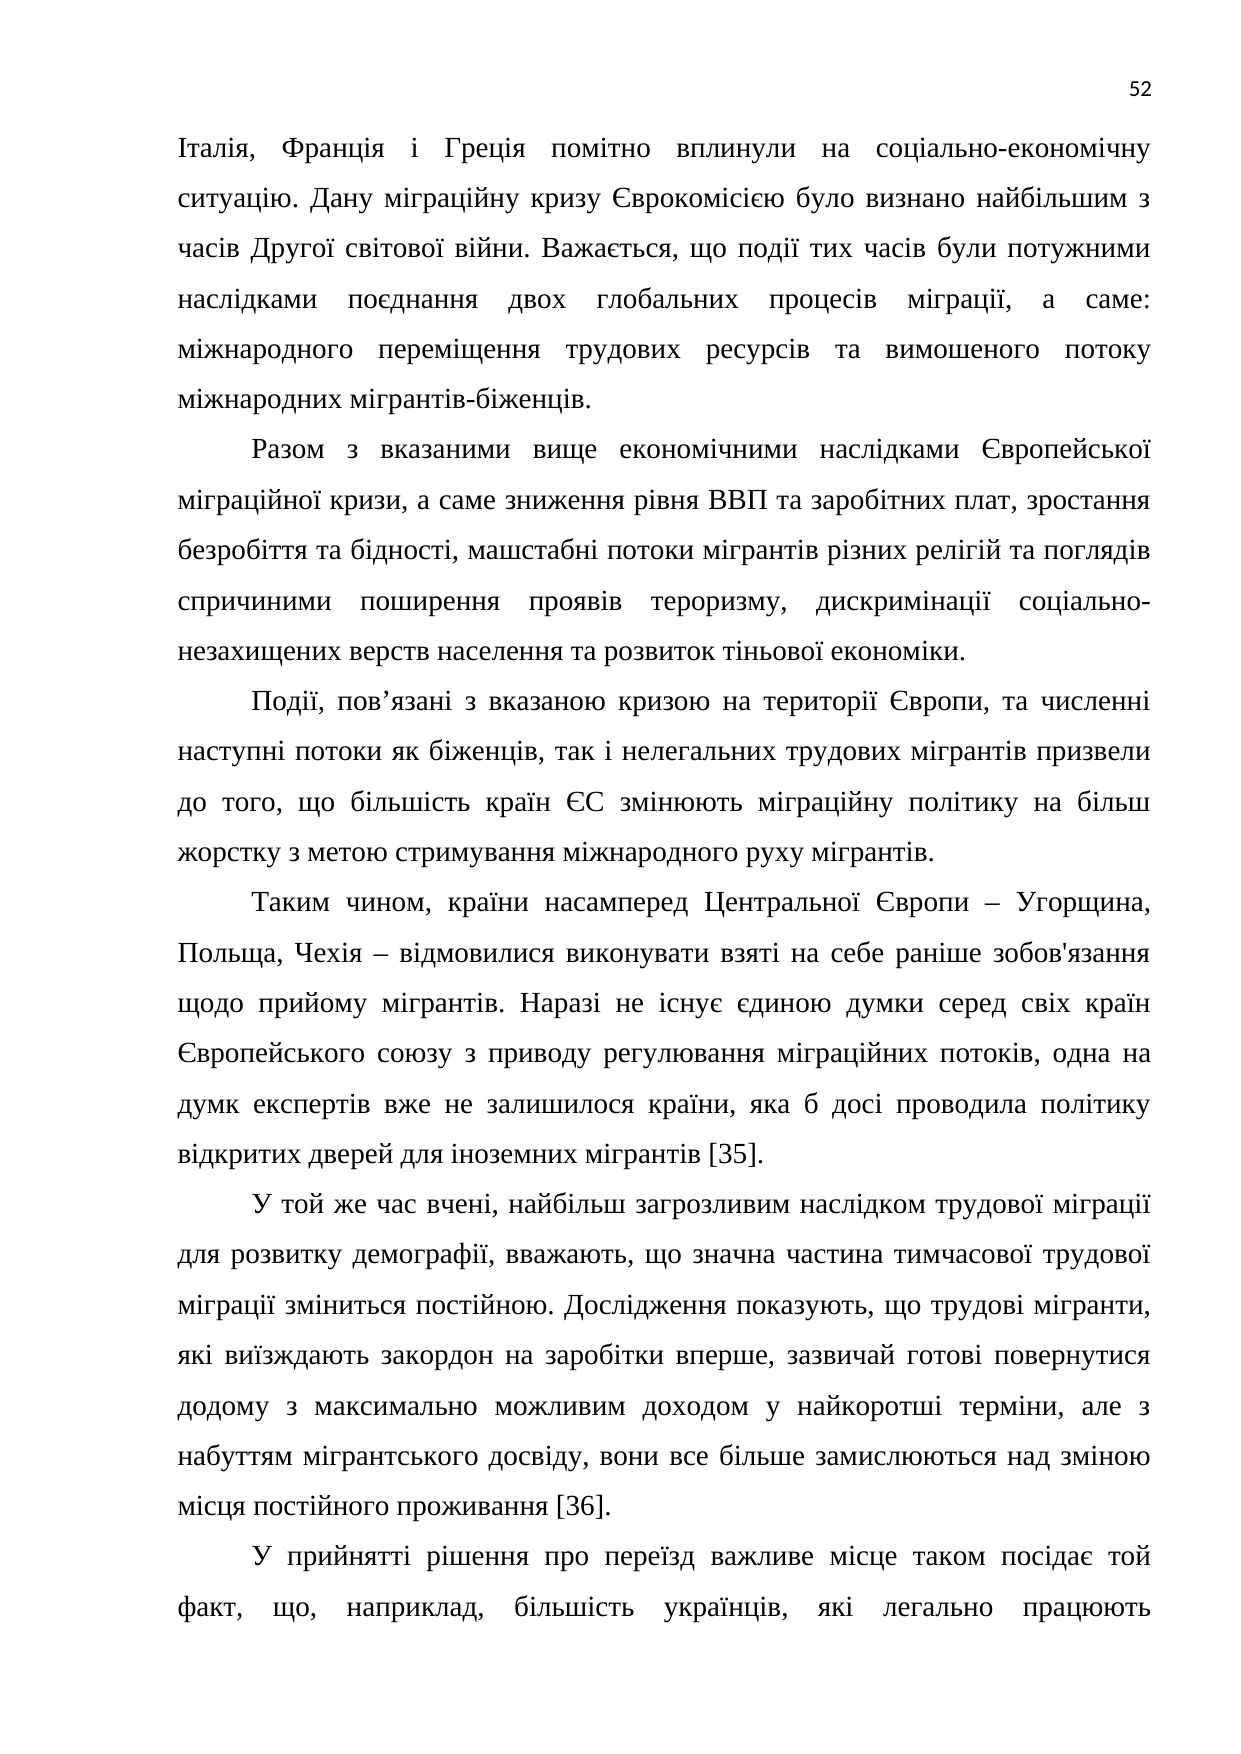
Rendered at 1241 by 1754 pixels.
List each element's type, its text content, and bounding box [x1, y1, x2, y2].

text У той же час вчені, найбільш загрозливим наслідком трудової міграції для розвитку демографії, вважають, що значна частина тимчасової трудової міграції зміниться постійною. Дослідження показують, що трудові мігранти, які виїзждають закордон на заробітки вперше, зазвичай готові повернутися додому з максимально можливим доходом у найкоротші терміни, але з набуттям мігрантського досвіду, вони все більше замислюються над зміною місця постійного проживання [36]. [177, 1186, 1152, 1522]
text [177, 130, 1152, 415]
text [177, 1538, 1152, 1622]
text Разом з вказаними вище економічними наслідками Європейської міграційної кризи, а саме зниження рівня ВВП та заробітних плат, зростання безробіття та бідності, машстабні потоки мігрантів різних релігій та поглядів спричиними поширення проявів тероризму, дискримінації соціально-незахищених верств населення та розвиток тіньової економіки. [177, 432, 1152, 666]
text Події, пов’язані з вказаною кризою на території Європи, та численні наступні потоки як біженців, так і нелегальних трудових мігрантів призвели до того, що більшість країн ЄС змінюють міграційну політику на більш жорстку з метою стримування міжнародного руху мігрантів. [177, 683, 1152, 868]
text Таким чином, країни насамперед Центральної Європи – Угорщина, Польща, Чехія – відмовилися виконувати взяті на себе раніше зобов'язання щодо прийому мігрантів. Наразі не існує єдиною думки серед свіх країн Європейського союзу з приводу регулювання міграційних потоків, одна на думк експертів вже не залишилося країни, яка б досі проводила політику відкритих дверей для іноземних мігрантів [35]. [177, 884, 1152, 1169]
